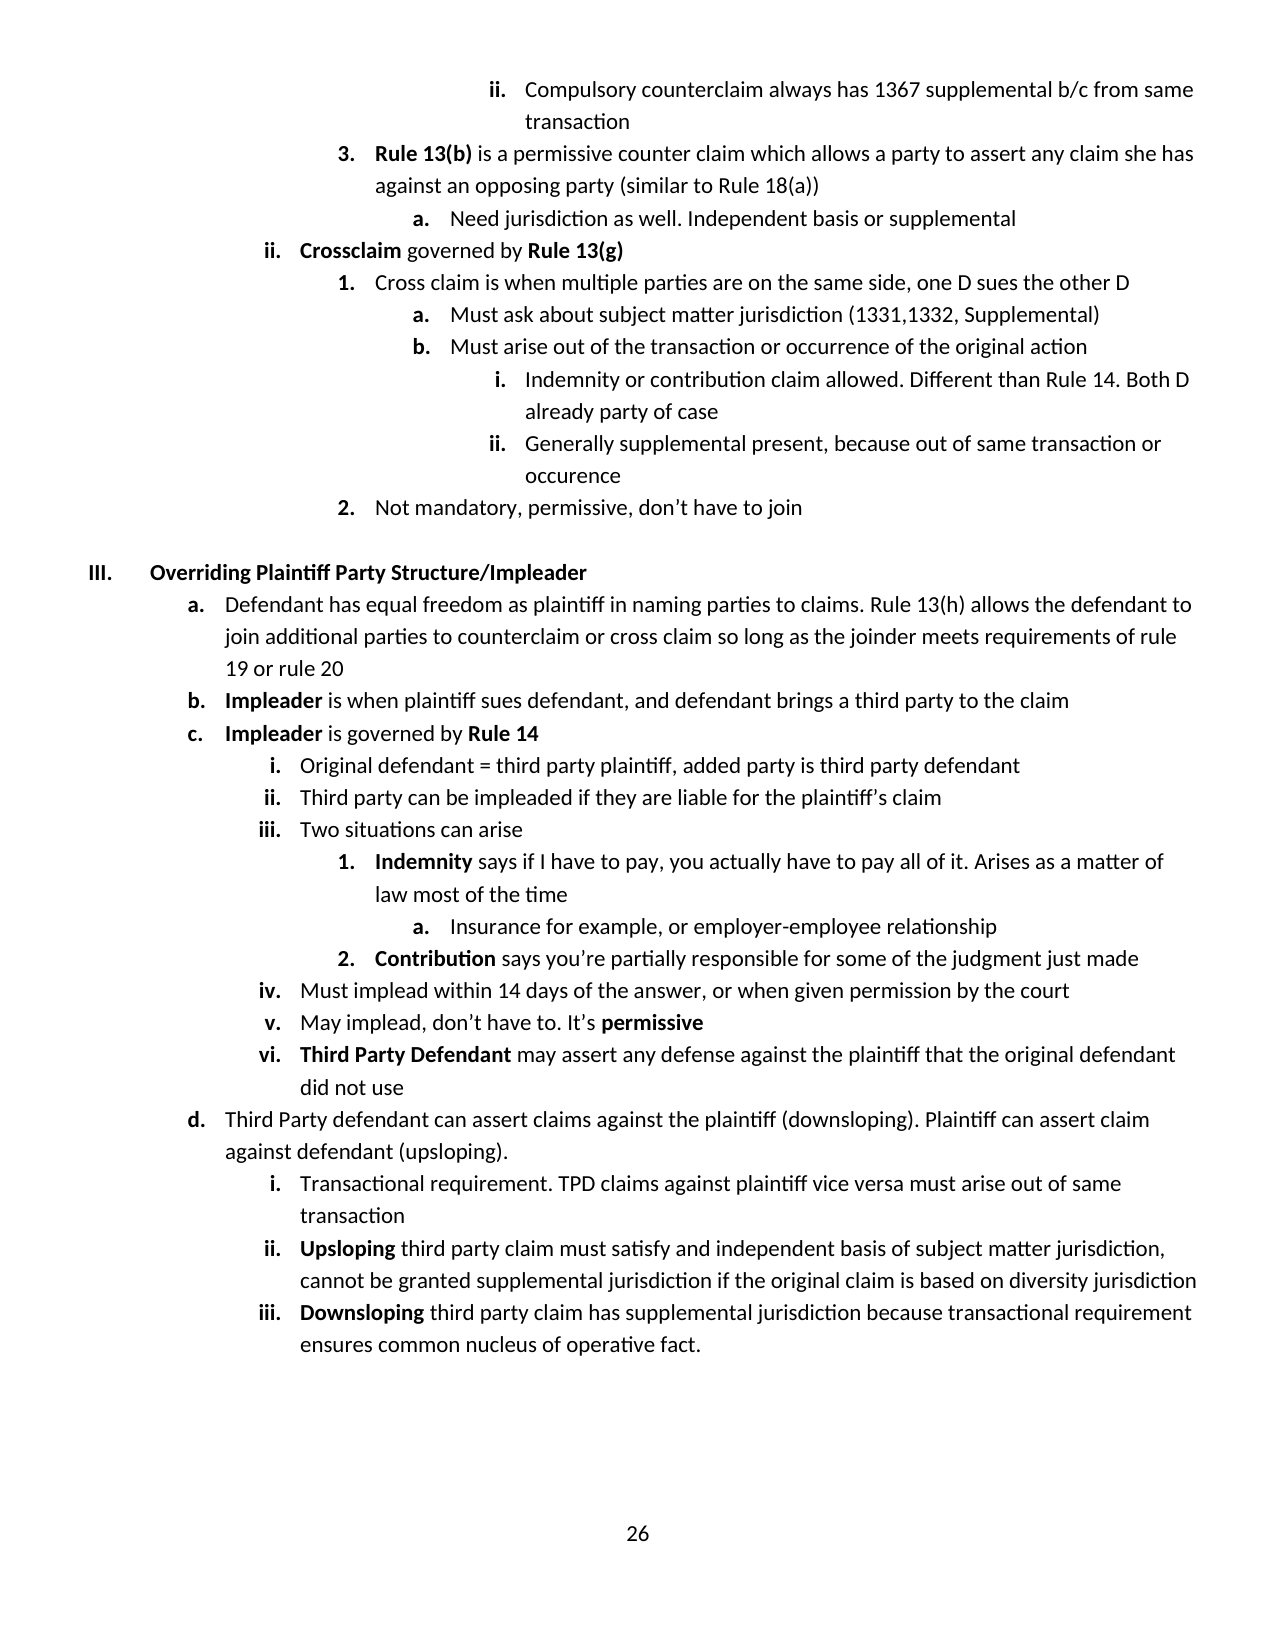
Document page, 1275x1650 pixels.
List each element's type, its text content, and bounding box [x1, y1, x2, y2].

list Compulsory counterclaim always has 1367 supplemental b/c from same transaction [506, 75, 1200, 135]
list Cross claim is when multiple parties are on the same side, one D sues the other D [337, 268, 1200, 296]
list Downsloping third party claim has supplemental jurisdiction because transactional requirement ensures common nucleus of operative fact. [281, 1298, 1200, 1358]
list Indemnity says if I have to pay, you actually have to pay all of it. Arises as a matter of law most of the time [337, 847, 1200, 908]
list Defendant has equal freedom as plaintiff in naming parties to claims. Rule 13(h) allows the defendant to join additional parties to counterclaim or cross claim so long as the joinder meets requirements of rule 19 or rule 20 [187, 590, 1200, 682]
list Generally supplemental present, because out of same transaction or occurence [506, 429, 1200, 489]
list Must arise out of the transaction or occurrence of the original action [412, 332, 1200, 361]
list Need jurisdiction as well. Independent basis or supplemental [412, 204, 1200, 232]
list Indemnity or contribution claim allowed. Different than Rule 14. Both D already party of case [506, 365, 1200, 425]
list Must implead within 14 days of the answer, or when given permission by the court [281, 976, 1200, 1004]
list Not mandatory, permissive, don’t have to join [337, 493, 1200, 521]
list Must ask about subject matter jurisdiction (1331,1332, Supplemental) [412, 300, 1200, 328]
list Third party can be impleaded if they are liable for the plaintiff’s claim [281, 783, 1200, 811]
list Impleader is when plaintiff sues defendant, and defendant brings a third party to the claim [187, 687, 1200, 714]
list Insurance for example, or employer-employee relationship [412, 912, 1200, 940]
list Two situations can arise [281, 815, 1200, 843]
list Third Party Defendant may assert any defense against the plaintiff that the original defendant did not use [281, 1041, 1200, 1101]
list Crossclaim governed by Rule 13(g) [281, 236, 1200, 264]
list Rule 13(b) is a permissive counter claim which allows a party to assert any claim she has against an opposing party (similar to Rule 18(a)) [337, 139, 1200, 199]
list Transactional requirement. TPD claims against plaintiff vice versa must arise out of same transaction [281, 1169, 1200, 1229]
list May implead, don’t have to. It’s permissive [281, 1008, 1200, 1036]
list Original defendant = third party plaintiff, added party is third party defendant [281, 751, 1200, 779]
list Impleader is governed by Rule 14 [187, 719, 1200, 747]
list Third Party defendant can assert claims against the plaintiff (downsloping). Plaintiff can assert claim against defendant (upsloping). [187, 1105, 1200, 1165]
list Upsloping third party claim must satisfy and independent basis of subject matter jurisdiction, cannot be granted supplemental jurisdiction if the original claim is based on diversity jurisdiction [281, 1234, 1200, 1294]
list Contribution says you’re partially responsible for some of the judgment just made [337, 944, 1200, 972]
list Overriding Plaintiff Party Structure/Impleader [112, 558, 1200, 586]
